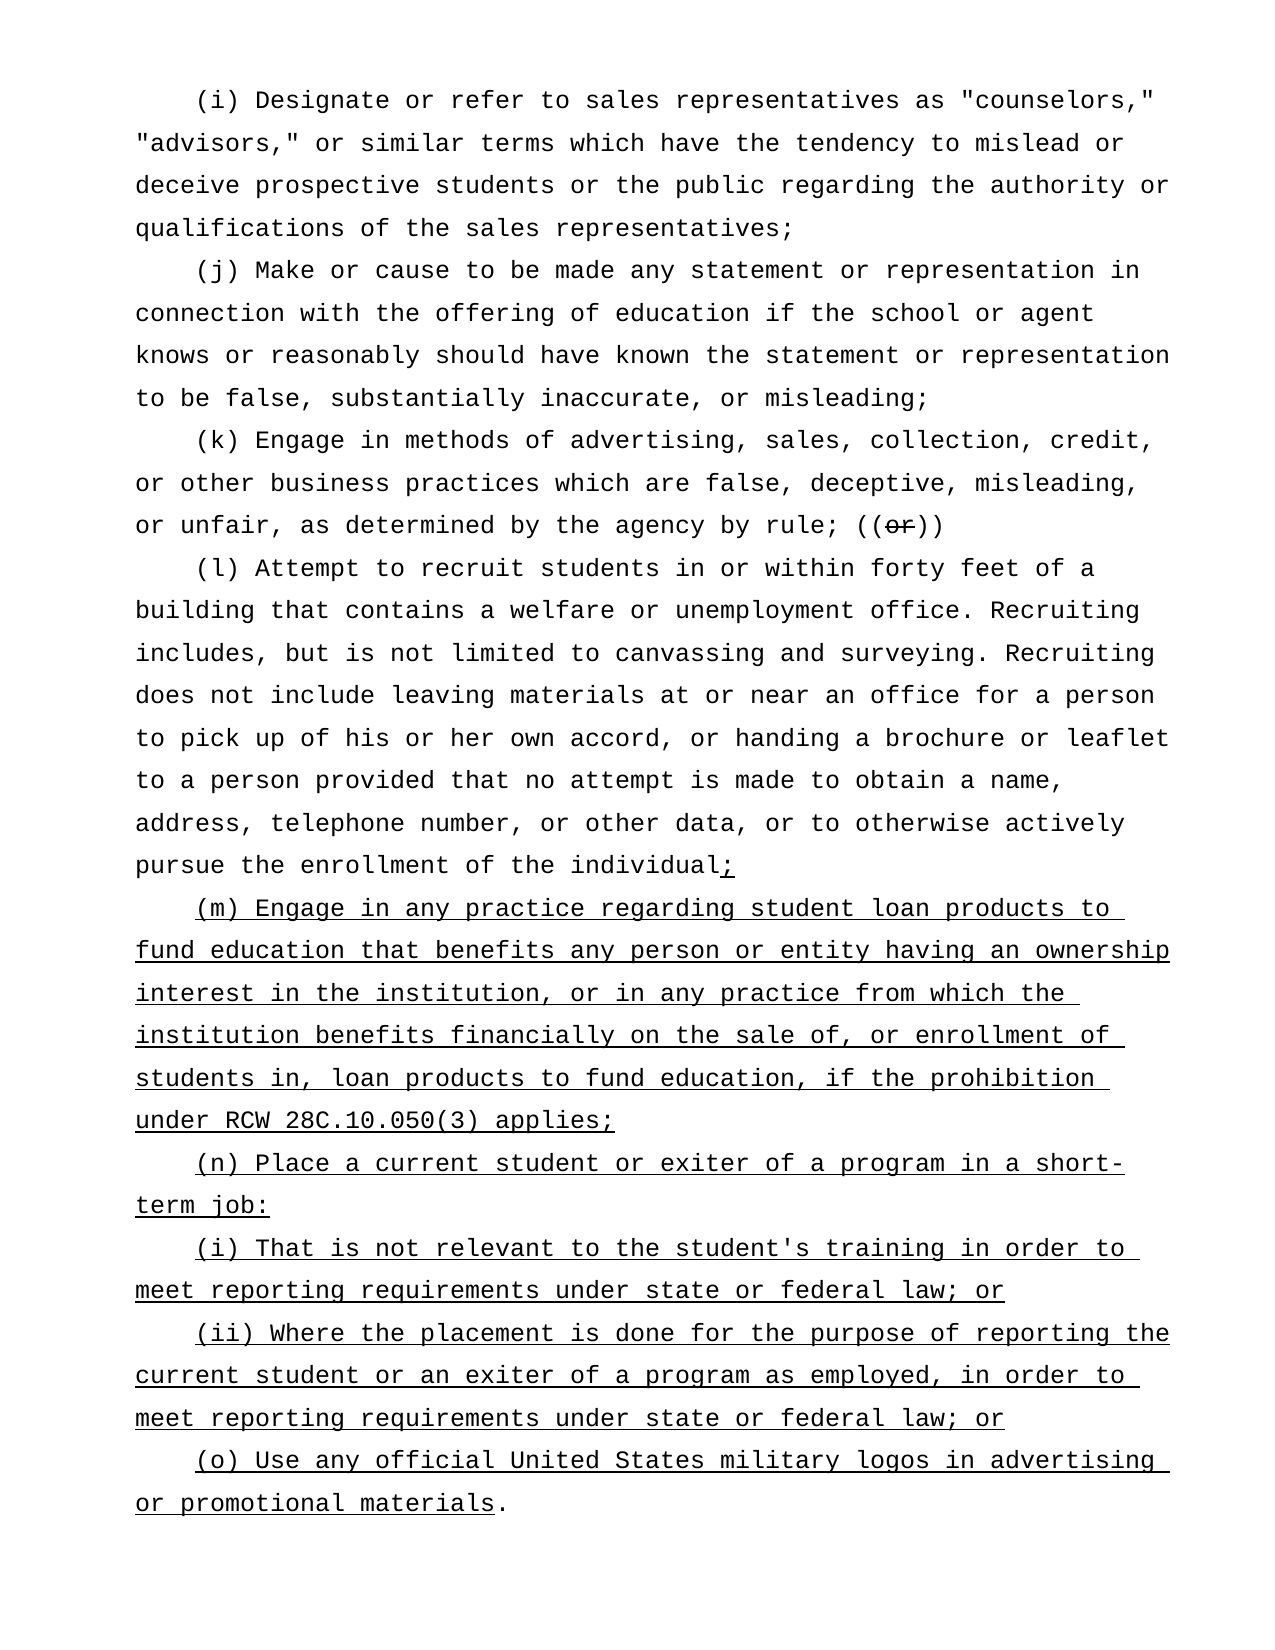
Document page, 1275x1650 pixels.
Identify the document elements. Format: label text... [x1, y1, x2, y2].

text (m) Engage in any practice regarding student loan products to fund education that benefits any person or entity having an ownership interest in the institution, or in any practice from which the institution benefits financially on the sale of, or enrollment of students in, loan products to fund education, if the prohibition under RCW 28C.10.050(3) applies; [135, 882, 1170, 961]
text (i) That is not relevant to the student's training in order to meet reporting requirements under state or federal law; or [135, 1222, 1170, 1307]
text (ii) Where the placement is done for the purpose of reporting the current student or an exiter of a program as employed, in order to meet reporting requirements under state or federal law; or [135, 1307, 1170, 1435]
text (i) Designate or refer to sales representatives as "counselors," "advisors," or similar terms which have the tendency to mislead or deceive prospective students or the public regarding the authority or qualifications of the sales representatives; [135, 75, 1170, 245]
text (n) Place a current student or exiter of a program in a short-term job: [135, 1137, 1170, 1222]
text (m) Engage in any practice regarding student loan products to fund education that benefits any person or entity having an ownership interest in the institution, or in any practice from which the institution benefits financially on the sale of, or enrollment of students in, loan products to fund education, if the prohibition under RCW 28C.10.050(3) applies; [135, 963, 1170, 1137]
text (o) Use any official United States military logos in advertising or promotional materials. [135, 1435, 1170, 1520]
text (k) Engage in methods of advertising, sales, collection, credit, or other business practices which are false, deceptive, misleading, or unfair, as determined by the agency by rule; ((or)) [135, 415, 1170, 542]
text (j) Make or cause to be made any statement or representation in connection with the offering of education if the school or agent knows or reasonably should have known the statement or representation to be false, substantially inaccurate, or misleading; [135, 245, 1170, 415]
text (l) Attempt to recruit students in or within forty feet of a building that contains a welfare or unemployment office. Recruiting includes, but is not limited to canvassing and surveying. Recruiting does not include leaving materials at or near an office for a person to pick up of his or her own accord, or handing a brochure or leaflet to a person provided that no attempt is made to obtain a name, address, telephone number, or other data, or to otherwise actively pursue the enrollment of the individual; [135, 542, 1170, 882]
